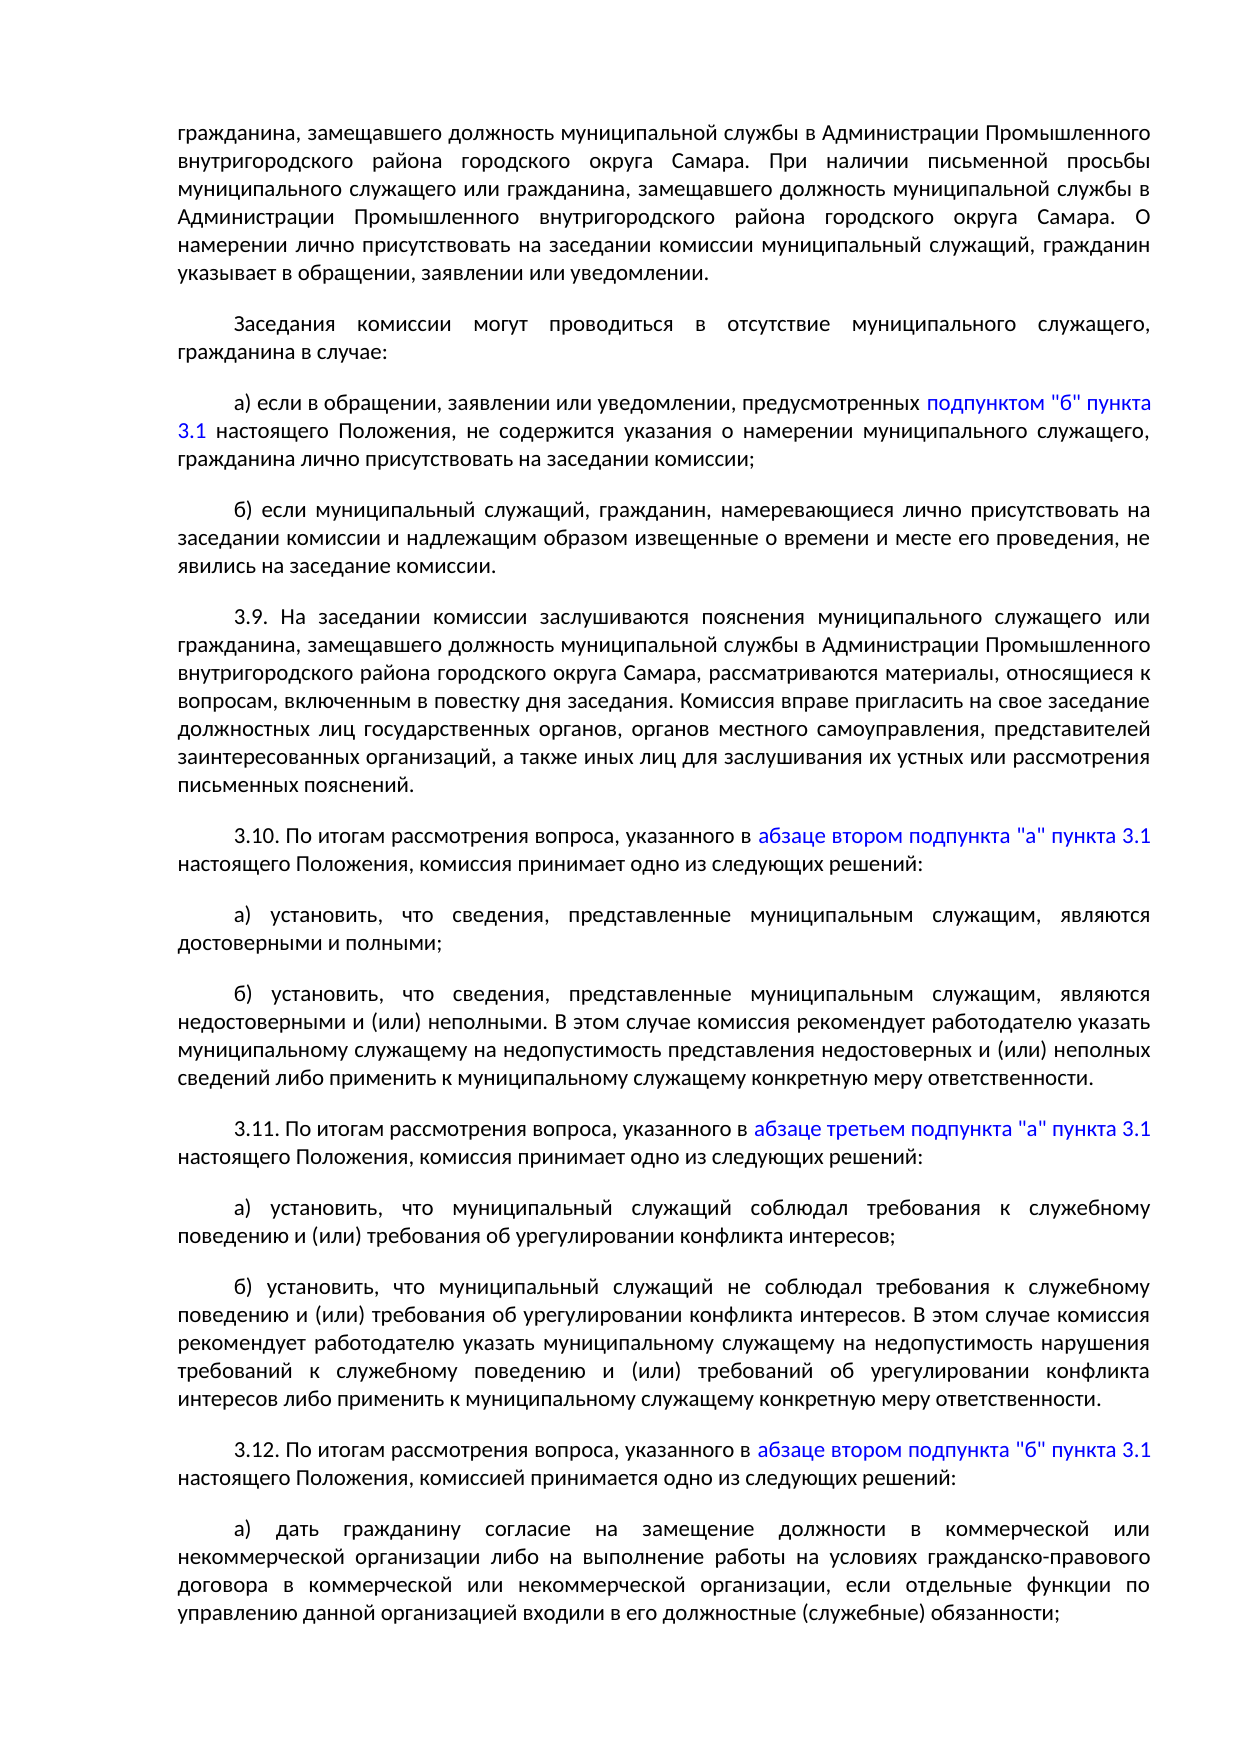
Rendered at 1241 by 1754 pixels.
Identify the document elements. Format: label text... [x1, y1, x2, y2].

text б) установить, что сведения, представленные муниципальным служащим, являются недостоверными и (или) неполными. В этом случае комиссия рекомендует работодателю указать муниципальному служащему на недопустимость представления недостоверных и (или) неполных сведений либо применить к муниципальному служащему конкретную меру ответственности. [177, 979, 1152, 1091]
text 3.10. По итогам рассмотрения вопроса, указанного в абзаце втором подпункта "а" пункта 3.1 настоящего Положения, комиссия принимает одно из следующих решений: [177, 821, 1152, 877]
text б) если муниципальный служащий, гражданин, намеревающиеся лично присутствовать на заседании комиссии и надлежащим образом извещенные о времени и месте его проведения, не явились на заседание комиссии. [177, 495, 1152, 579]
text Заседания комиссии могут проводиться в отсутствие муниципального служащего, гражданина в случае: [177, 309, 1152, 365]
text а) дать гражданину согласие на замещение должности в коммерческой или некоммерческой организации либо на выполнение работы на условиях гражданско-правового договора в коммерческой или некоммерческой организации, если отдельные функции по управлению данной организацией входили в его должностные (служебные) обязанности; [177, 1514, 1152, 1626]
text 3.12. По итогам рассмотрения вопроса, указанного в абзаце втором подпункта "б" пункта 3.1 настоящего Положения, комиссией принимается одно из следующих решений: [177, 1435, 1152, 1491]
text 3.9. На заседании комиссии заслушиваются пояснения муниципального служащего или гражданина, замещавшего должность муниципальной службы в Администрации Промышленного внутригородского района городского округа Самара, рассматриваются материалы, относящиеся к вопросам, включенным в повестку дня заседания. Комиссия вправе пригласить на свое заседание должностных лиц государственных органов, органов местного самоуправления, представителей заинтересованных организаций, а также иных лиц для заслушивания их устных или рассмотрения письменных пояснений. [177, 602, 1152, 798]
text а) установить, что сведения, представленные муниципальным служащим, являются достоверными и полными; [177, 900, 1152, 956]
text 3.11. По итогам рассмотрения вопроса, указанного в абзаце третьем подпункта "а" пункта 3.1 настоящего Положения, комиссия принимает одно из следующих решений: [177, 1114, 1152, 1170]
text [177, 118, 1152, 286]
text а) установить, что муниципальный служащий соблюдал требования к служебному поведению и (или) требования об урегулировании конфликта интересов; [177, 1193, 1152, 1249]
text б) установить, что муниципальный служащий не соблюдал требования к служебному поведению и (или) требования об урегулировании конфликта интересов. В этом случае комиссия рекомендует работодателю указать муниципальному служащему на недопустимость нарушения требований к служебному поведению и (или) требований об урегулировании конфликта интересов либо применить к муниципальному служащему конкретную меру ответственности. [177, 1272, 1152, 1412]
text а) если в обращении, заявлении или уведомлении, предусмотренных подпунктом "б" пункта 3.1 настоящего Положения, не содержится указания о намерении муниципального служащего, гражданина лично присутствовать на заседании комиссии; [177, 388, 1152, 472]
